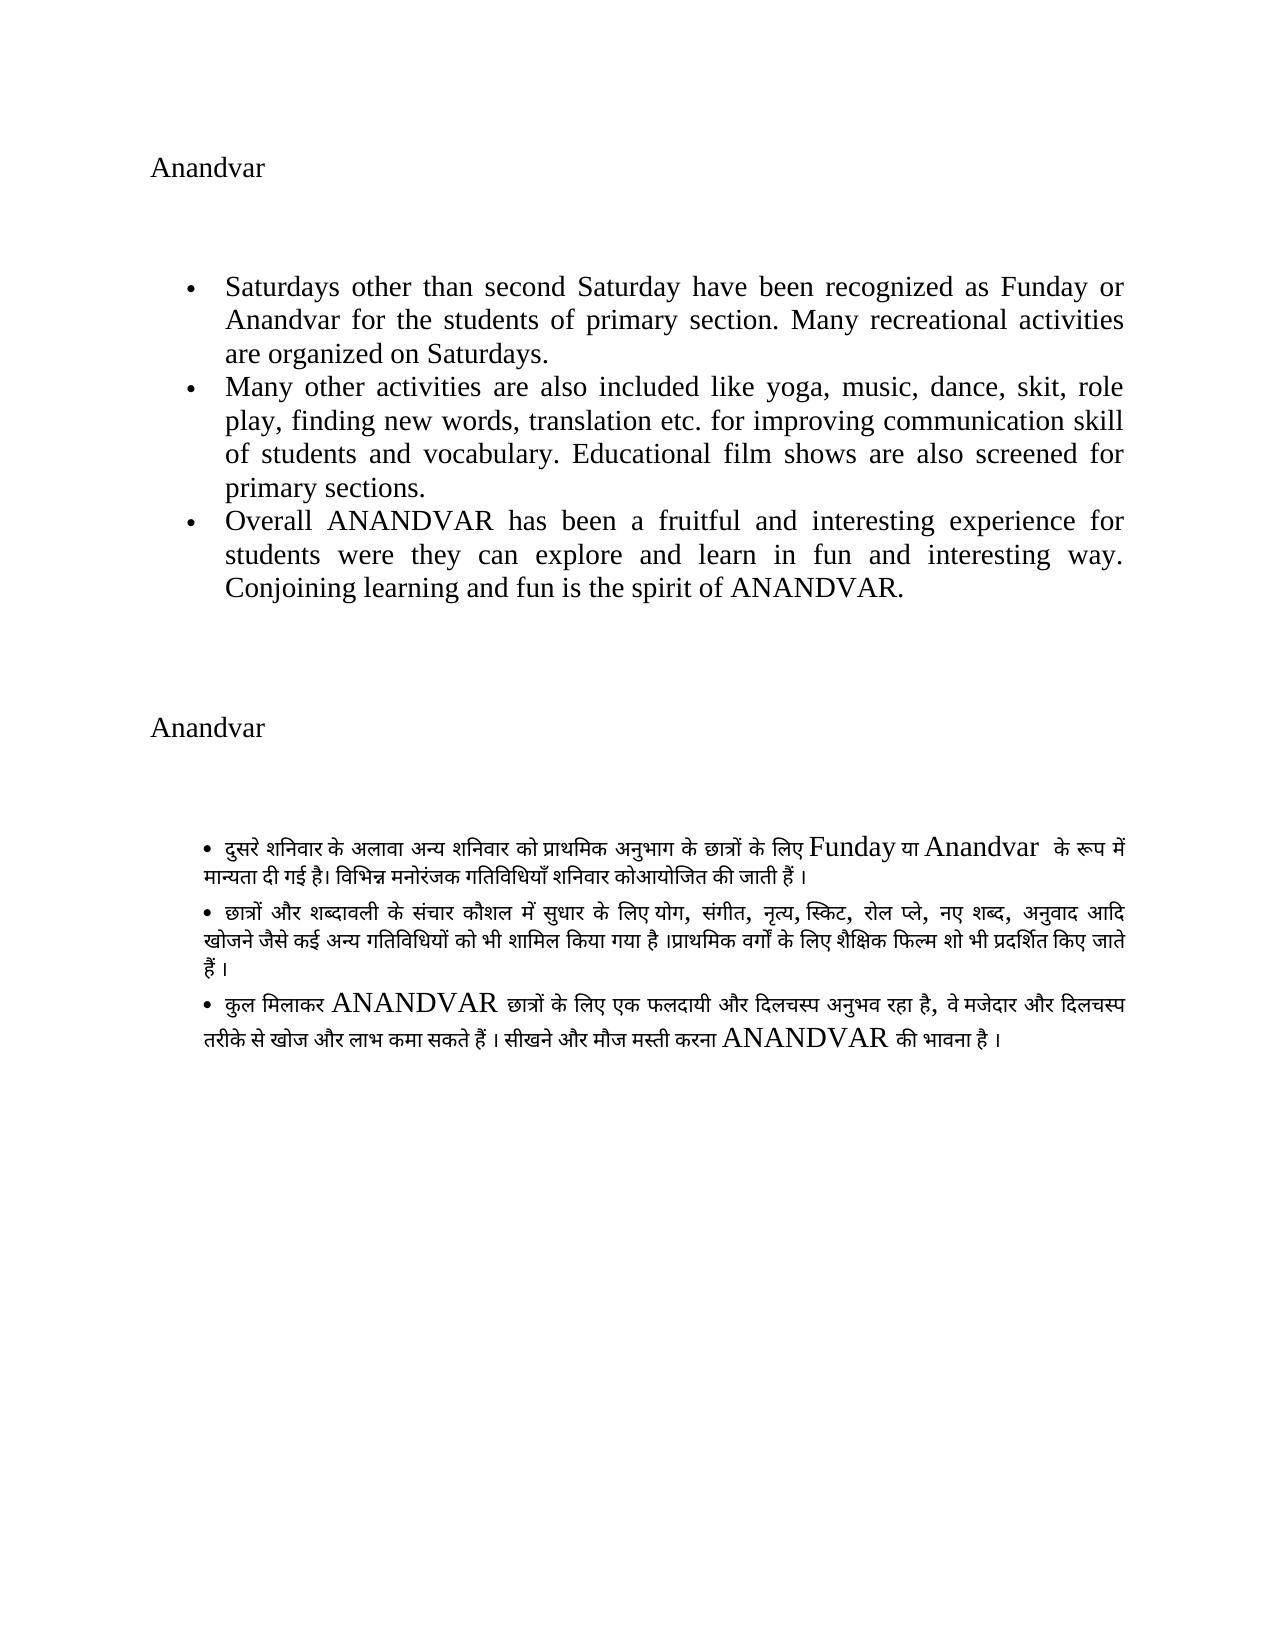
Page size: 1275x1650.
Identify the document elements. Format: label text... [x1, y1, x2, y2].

list कुल मिलाकर ANANDVAR छात्रों के लिए एक फलदायी और दिलचस्प अनुभव रहा है, वे मजेदार और दिलचस्प तरीके से खोज और लाभ कमा सकते हैं । सीखने और मौज मस्ती करना ANANDVAR की भावना है । [204, 985, 1125, 1056]
list Saturdays other than second Saturday have been recognized as Funday or Anandvar for the students of primary section. Many recreational activities are organized on Saturdays. [187, 269, 1125, 369]
list Many other activities are also included like yoga, music, dance, skit, role play, finding new words, translation etc. for improving communication skill of students and vocabulary. Educational film shows are also screened for primary sections. [187, 369, 1125, 503]
text Anandvar [150, 710, 1125, 744]
list दुसरे शनिवार के अलावा अन्य शनिवार को प्राथमिक अनुभाग के छात्रों के लिए Funday या Anandvar के रूप में मान्यता दी गई है। विभिन्न मनोरंजक गतिविधियाँ शनिवार कोआयोजित की जाती हैं । [204, 829, 1125, 893]
text Anandvar [150, 150, 1125, 183]
list Overall ANANDVAR has been a fruitful and interesting experience for students were they can explore and learn in fun and interesting way. Conjoining learning and fun is the spirit of ANANDVAR. [187, 503, 1125, 604]
list छात्रों और शब्दावली के संचार कौशल में सुधार के लिए योग, संगीत, नृत्य, स्किट, रोल प्ले, नए शब्द, अनुवाद आदि खोजने जैसे कई अन्य गतिविधियों को भी शामिल किया गया है ।प्राथमिक वर्गों के लिए शैक्षिक फिल्म शो भी प्रदर्शित किए जाते हैं । [204, 893, 1125, 985]
